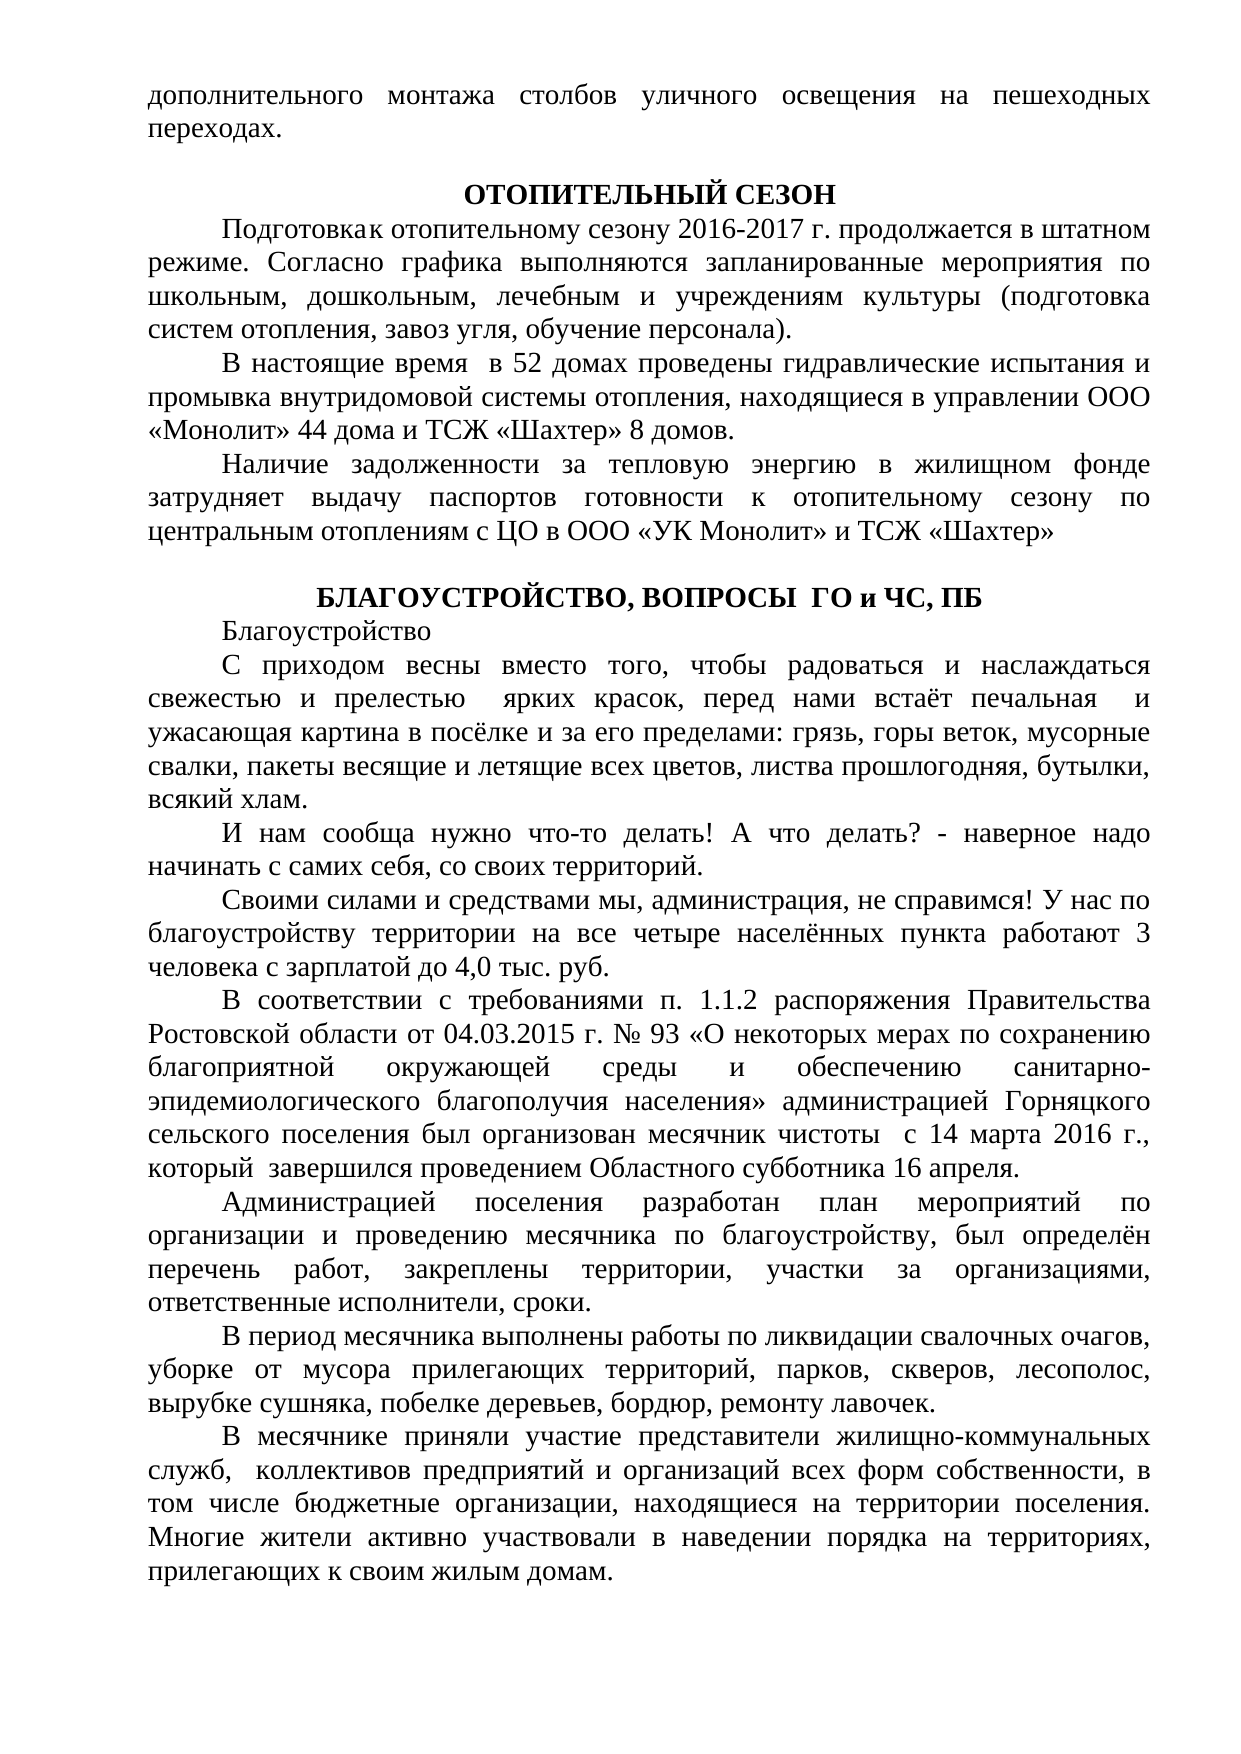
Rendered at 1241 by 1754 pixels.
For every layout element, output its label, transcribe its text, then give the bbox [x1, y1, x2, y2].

text Своими силами и средствами мы, администрация, не справимся! У нас по благоустройству территории на все четыре населённых пункта работают 3 человека с зарплатой до 4,0 тыс. руб. [148, 882, 1152, 982]
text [148, 77, 1152, 144]
text С приходом весны вместо того, чтобы радоваться и наслаждаться свежестью и прелестью ярких красок, перед нами встаёт печальная и ужасающая картина в посёлке и за его пределами: грязь, горы веток, мусорные свалки, пакеты весящие и летящие всех цветов, листва прошлогодняя, бутылки, всякий хлам. [148, 647, 1152, 815]
subtitle БЛАГОУСТРОЙСТВО, ВОПРОСЫ ГО и ЧС, ПБ [148, 580, 1152, 613]
text Благоустройство [148, 613, 1152, 647]
subtitle ОТОПИТЕЛЬНЫЙ СЕЗОН [148, 177, 1152, 211]
text В соответствии с требованиями п. 1.1.2 распоряжения Правительства Ростовской области от 04.03.2015 г. № 93 «О некоторых мерах по сохранению благоприятной окружающей среды и обеспечению санитарно-эпидемиологического благополучия населения» администрацией Горняцкого сельского поселения был организован месячник чистоты с 14 марта 2016 г., который завершился проведением Областного субботника 16 апреля. [148, 982, 1152, 1184]
text Подготовка к отопительному сезону 2016-2017 г. продолжается в штатном режиме. Согласно графика выполняются запланированные мероприятия по школьным, дошкольным, лечебным и учреждениям культуры (подготовка систем отопления, завоз угля, обучение персонала). [148, 211, 1152, 345]
text В настоящие время в 52 домах проведены гидравлические испытания и промывка внутридомовой системы отопления, находящиеся в управлении ООО «Монолит» 44 дома и ТСЖ «Шахтер» 8 домов. [148, 345, 1152, 446]
text И нам сообща нужно что-то делать! А что делать? - наверное надо начинать с самих себя, со своих территорий. [148, 815, 1152, 882]
text В месячнике приняли участие представители жилищно-коммунальных служб, коллективов предприятий и организаций всех форм собственности, в том числе бюджетные организации, находящиеся на территории поселения. Многие жители активно участвовали в наведении порядка на территориях, прилегающих к своим жилым домам. [148, 1418, 1152, 1586]
text Наличие задолженности за тепловую энергию в жилищном фонде затрудняет выдачу паспортов готовности к отопительному сезону по центральным отоплениям с ЦО в ООО «УК Монолит» и ТСЖ «Шахтер» [148, 446, 1152, 546]
text Администрацией поселения разработан план мероприятий по организации и проведению месячника по благоустройству, был определён перечень работ, закреплены территории, участки за организациями, ответственные исполнители, сроки. [148, 1184, 1152, 1318]
text В период месячника выполнены работы по ликвидации свалочных очагов, уборке от мусора прилегающих территорий, парков, скверов, лесополос, вырубке сушняка, побелке деревьев, бордюр, ремонту лавочек. [148, 1318, 1152, 1418]
